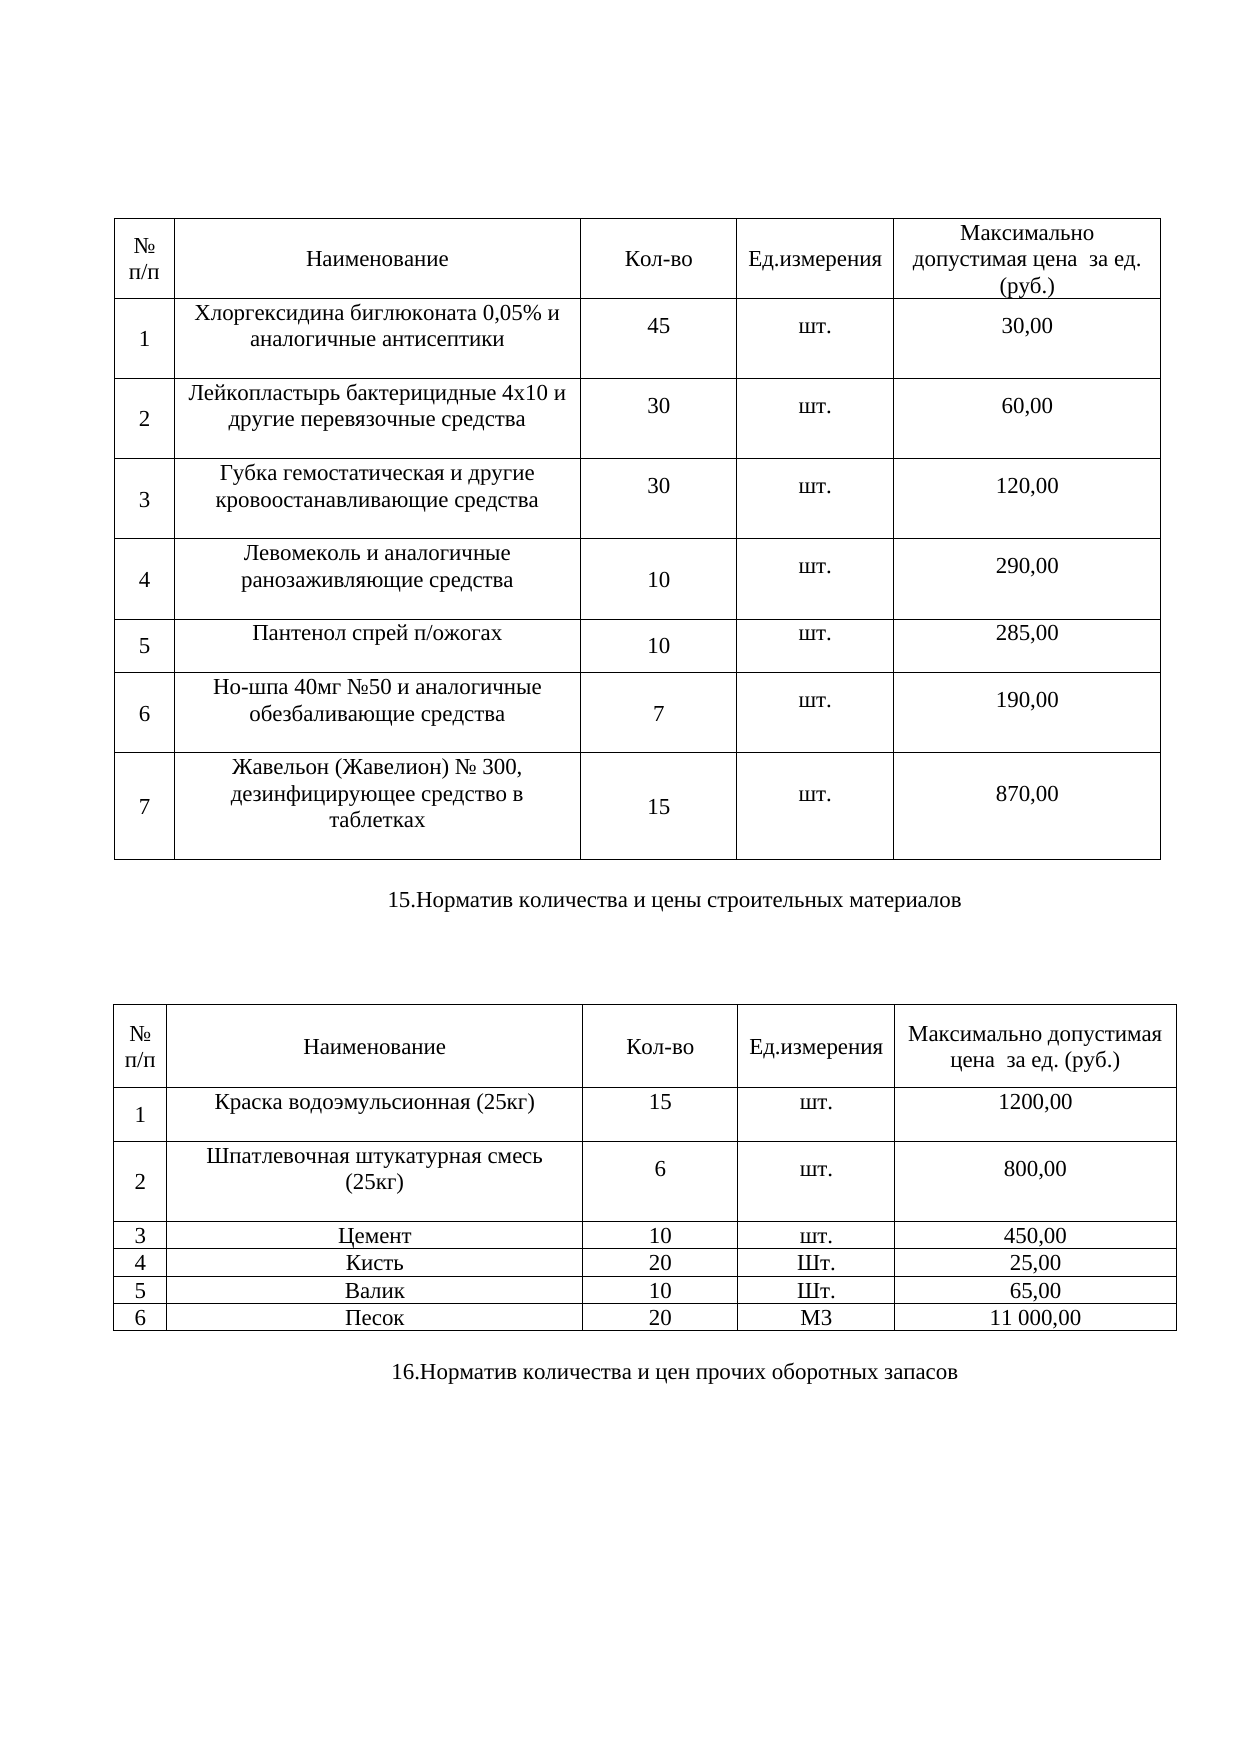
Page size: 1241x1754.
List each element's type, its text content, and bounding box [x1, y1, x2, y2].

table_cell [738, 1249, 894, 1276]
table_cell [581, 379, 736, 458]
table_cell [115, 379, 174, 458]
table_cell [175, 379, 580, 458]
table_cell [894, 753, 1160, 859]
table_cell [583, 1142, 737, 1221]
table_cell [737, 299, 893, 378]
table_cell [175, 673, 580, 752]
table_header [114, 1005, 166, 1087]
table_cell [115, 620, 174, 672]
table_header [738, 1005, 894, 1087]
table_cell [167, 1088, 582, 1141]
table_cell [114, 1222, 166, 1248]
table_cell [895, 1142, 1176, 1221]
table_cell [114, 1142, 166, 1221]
text 15.Норматив количества и цены строительных материалов [198, 886, 1152, 912]
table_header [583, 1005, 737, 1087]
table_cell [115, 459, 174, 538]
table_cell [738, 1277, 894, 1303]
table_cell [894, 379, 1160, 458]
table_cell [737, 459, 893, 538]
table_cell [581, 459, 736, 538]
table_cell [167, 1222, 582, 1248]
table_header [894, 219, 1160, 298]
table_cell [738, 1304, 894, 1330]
text 16.Норматив количества и цен прочих оборотных запасов [198, 1358, 1152, 1384]
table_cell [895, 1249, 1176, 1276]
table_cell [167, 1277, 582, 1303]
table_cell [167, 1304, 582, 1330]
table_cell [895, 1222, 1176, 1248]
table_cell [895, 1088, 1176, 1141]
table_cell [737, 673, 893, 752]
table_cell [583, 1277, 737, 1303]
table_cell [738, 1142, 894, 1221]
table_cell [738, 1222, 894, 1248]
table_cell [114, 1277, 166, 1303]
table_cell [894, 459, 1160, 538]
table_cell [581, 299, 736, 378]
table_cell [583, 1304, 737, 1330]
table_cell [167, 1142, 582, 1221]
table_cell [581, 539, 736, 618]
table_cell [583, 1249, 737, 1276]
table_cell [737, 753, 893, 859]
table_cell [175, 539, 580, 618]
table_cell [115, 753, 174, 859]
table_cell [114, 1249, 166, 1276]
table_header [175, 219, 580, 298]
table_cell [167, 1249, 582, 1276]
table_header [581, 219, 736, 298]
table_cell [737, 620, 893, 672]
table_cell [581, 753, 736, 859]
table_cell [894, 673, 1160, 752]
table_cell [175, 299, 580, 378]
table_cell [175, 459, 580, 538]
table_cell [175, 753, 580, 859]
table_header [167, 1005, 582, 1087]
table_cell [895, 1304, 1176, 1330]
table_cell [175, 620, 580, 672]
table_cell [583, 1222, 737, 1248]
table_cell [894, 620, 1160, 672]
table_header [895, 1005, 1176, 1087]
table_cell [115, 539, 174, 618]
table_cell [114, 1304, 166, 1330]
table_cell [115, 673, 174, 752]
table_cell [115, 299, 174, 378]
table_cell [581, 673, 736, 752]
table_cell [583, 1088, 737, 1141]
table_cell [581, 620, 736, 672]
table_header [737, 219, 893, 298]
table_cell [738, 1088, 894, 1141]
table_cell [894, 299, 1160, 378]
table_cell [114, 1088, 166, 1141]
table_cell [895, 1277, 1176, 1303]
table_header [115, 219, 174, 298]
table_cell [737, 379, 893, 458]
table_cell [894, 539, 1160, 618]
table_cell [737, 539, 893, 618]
